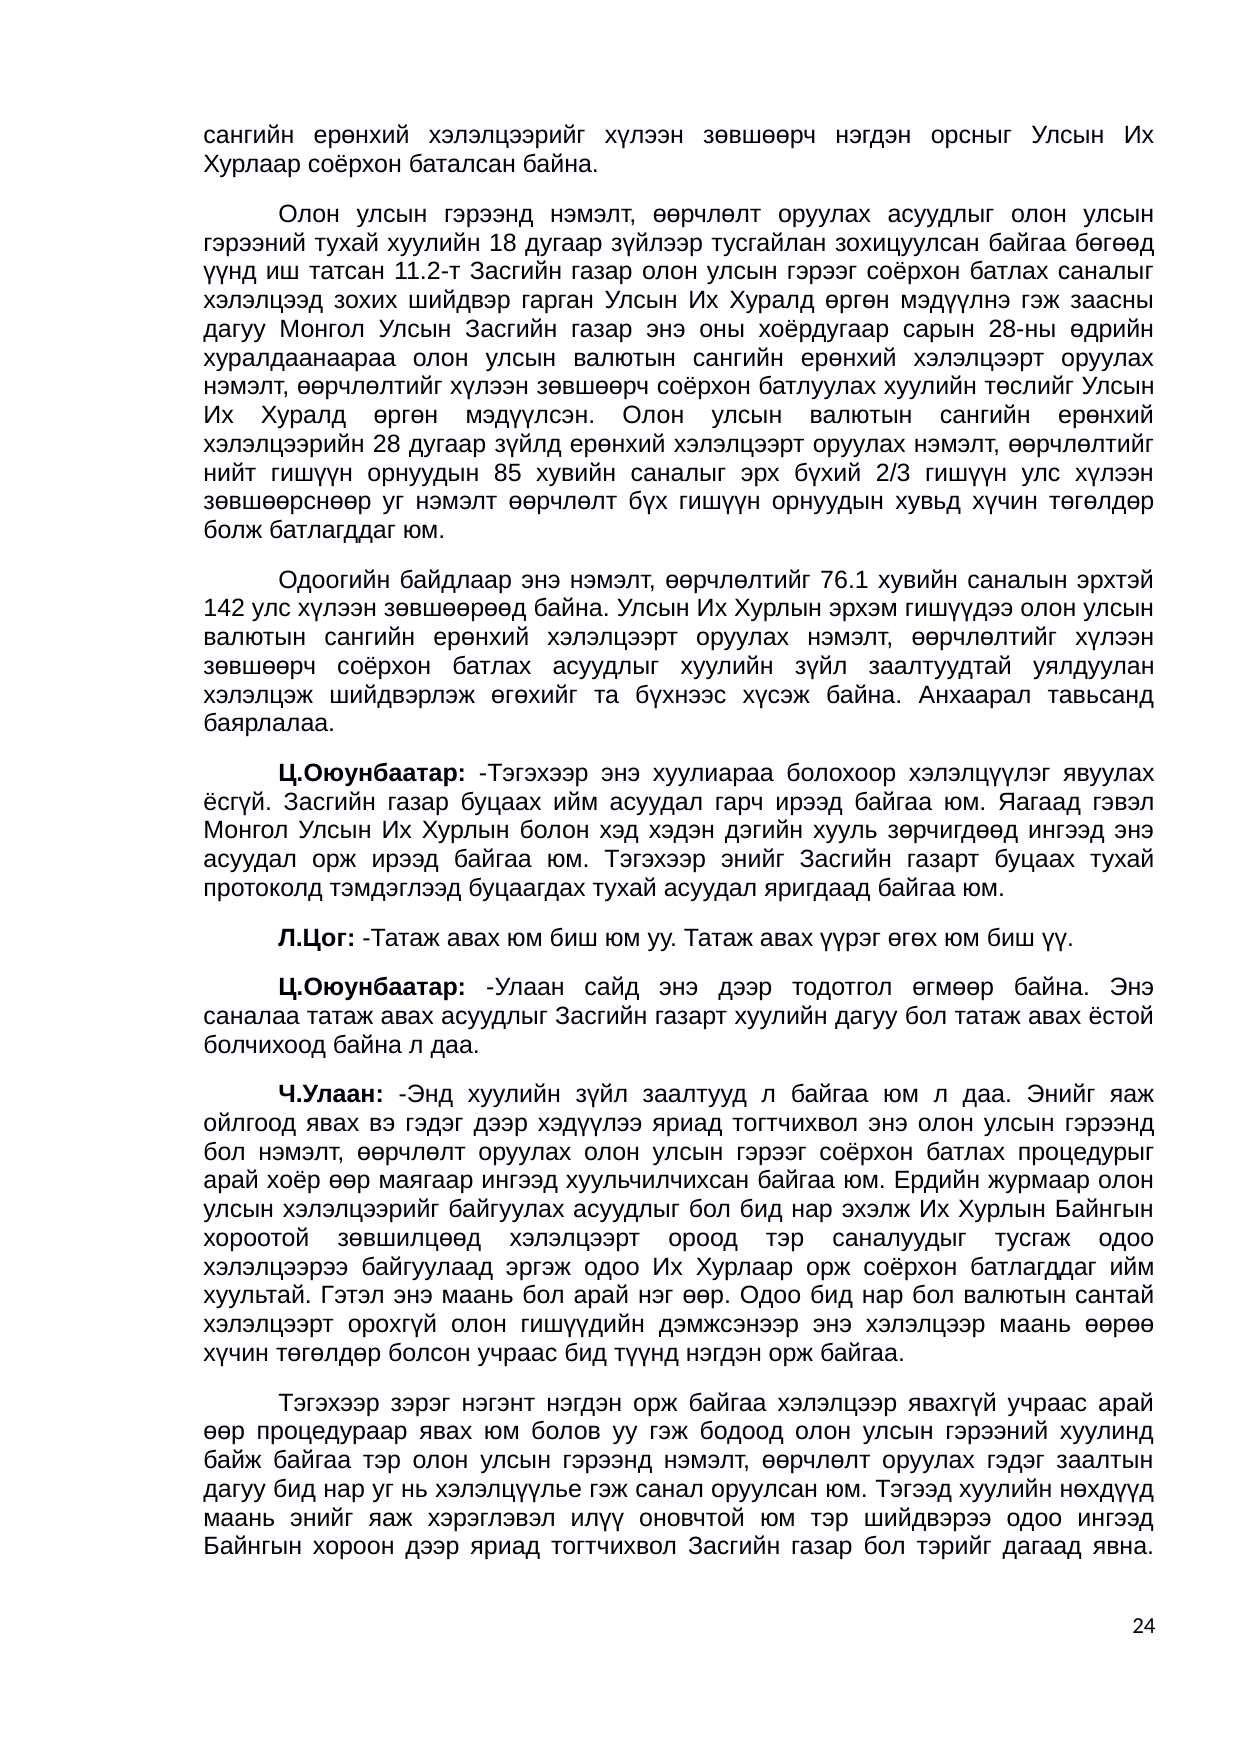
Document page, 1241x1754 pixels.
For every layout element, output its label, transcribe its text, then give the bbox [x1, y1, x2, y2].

text Одоогийн байдлаар энэ нэмэлт, өөрчлөлтийг 76.1 хувийн саналын эрхтэй 142 улс хүлээн зөвшөөрөөд байна. Улсын Их Хурлын эрхэм гишүүдээ олон улсын валютын сангийн ерөнхий хэлэлцээрт оруулах нэмэлт, өөрчлөлтийг хүлээн зөвшөөрч соёрхон батлах асуудлыг хуулийн зүйл заалтуудтай уялдуулан хэлэлцэж шийдвэрлэж өгөхийг та бүхнээс хүсэж байна. Анхаарал тавьсанд баярлалаа. [203, 565, 1155, 737]
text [203, 1388, 1155, 1560]
text Ц.Оюунбаатар: -Тэгэхээр энэ хуулиараа болохоор хэлэлцүүлэг явуулах ёсгүй. Засгийн газар буцаах ийм асуудал гарч ирээд байгаа юм. Яагаад гэвэл Монгол Улсын Их Хурлын болон хэд хэдэн дэгийн хууль зөрчигдөөд ингээд энэ асуудал орж ирээд байгаа юм. Тэгэхээр энийг Засгийн газарт буцаах тухай протоколд тэмдэглээд буцаагдах тухай асуудал яригдаад байгаа юм. [203, 758, 1155, 902]
text Олон улсын гэрээнд нэмэлт, өөрчлөлт оруулах асуудлыг олон улсын гэрээний тухай хуулийн 18 дугаар зүйлээр тусгайлан зохицуулсан байгаа бөгөөд үүнд иш татсан 11.2-т Засгийн газар олон улсын гэрээг соёрхон батлах саналыг хэлэлцээд зохих шийдвэр гарган Улсын Их Хуралд өргөн мэдүүлнэ гэж заасны дагуу Монгол Улсын Засгийн газар энэ оны хоёрдугаар сарын 28-ны өдрийн хуралдаанаараа олон улсын валютын сангийн ерөнхий хэлэлцээрт оруулах нэмэлт, өөрчлөлтийг хүлээн зөвшөөрч соёрхон батлуулах хуулийн төслийг Улсын Их Хуралд өргөн мэдүүлсэн. Олон улсын валютын сангийн ерөнхий хэлэлцээрийн 28 дугаар зүйлд ерөнхий хэлэлцээрт оруулах нэмэлт, өөрчлөлтийг нийт гишүүн орнуудын 85 хувийн саналыг эрх бүхий 2/3 гишүүн улс хүлээн зөвшөөрснөөр уг нэмэлт өөрчлөлт бүх гишүүн орнуудын хувьд хүчин төгөлдөр болж батлагддаг юм. [203, 199, 1155, 544]
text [203, 121, 1155, 178]
text Ч.Улаан: -Энд хуулийн зүйл заалтууд л байгаа юм л даа. Энийг яаж ойлгоод явах вэ гэдэг дээр хэдүүлээ яриад тогтчихвол энэ олон улсын гэрээнд бол нэмэлт, өөрчлөлт оруулах олон улсын гэрээг соёрхон батлах процедурыг арай хоёр өөр маягаар ингээд хуульчилчихсан байгаа юм. Ердийн журмаар олон улсын хэлэлцээрийг байгуулах асуудлыг бол бид нар эхэлж Их Хурлын Байнгын хороотой зөвшилцөөд хэлэлцээрт ороод тэр саналуудыг тусгаж одоо хэлэлцээрээ байгуулаад эргэж одоо Их Хурлаар орж соёрхон батлагддаг ийм хуультай. Гэтэл энэ маань бол арай нэг өөр. Одоо бид нар бол валютын сантай хэлэлцээрт орохгүй олон гишүүдийн дэмжсэнээр энэ хэлэлцээр маань өөрөө хүчин төгөлдөр болсон учраас бид түүнд нэгдэн орж байгаа. [203, 1079, 1155, 1367]
text Ц.Оюунбаатар: -Улаан сайд энэ дээр тодотгол өгмөөр байна. Энэ саналаа татаж авах асуудлыг Засгийн газарт хуулийн дагуу бол татаж авах ёстой болчихоод байна л даа. [203, 972, 1155, 1058]
text Л.Цог: -Татаж авах юм биш юм уу. Татаж авах үүрэг өгөх юм биш үү. [203, 923, 1155, 951]
